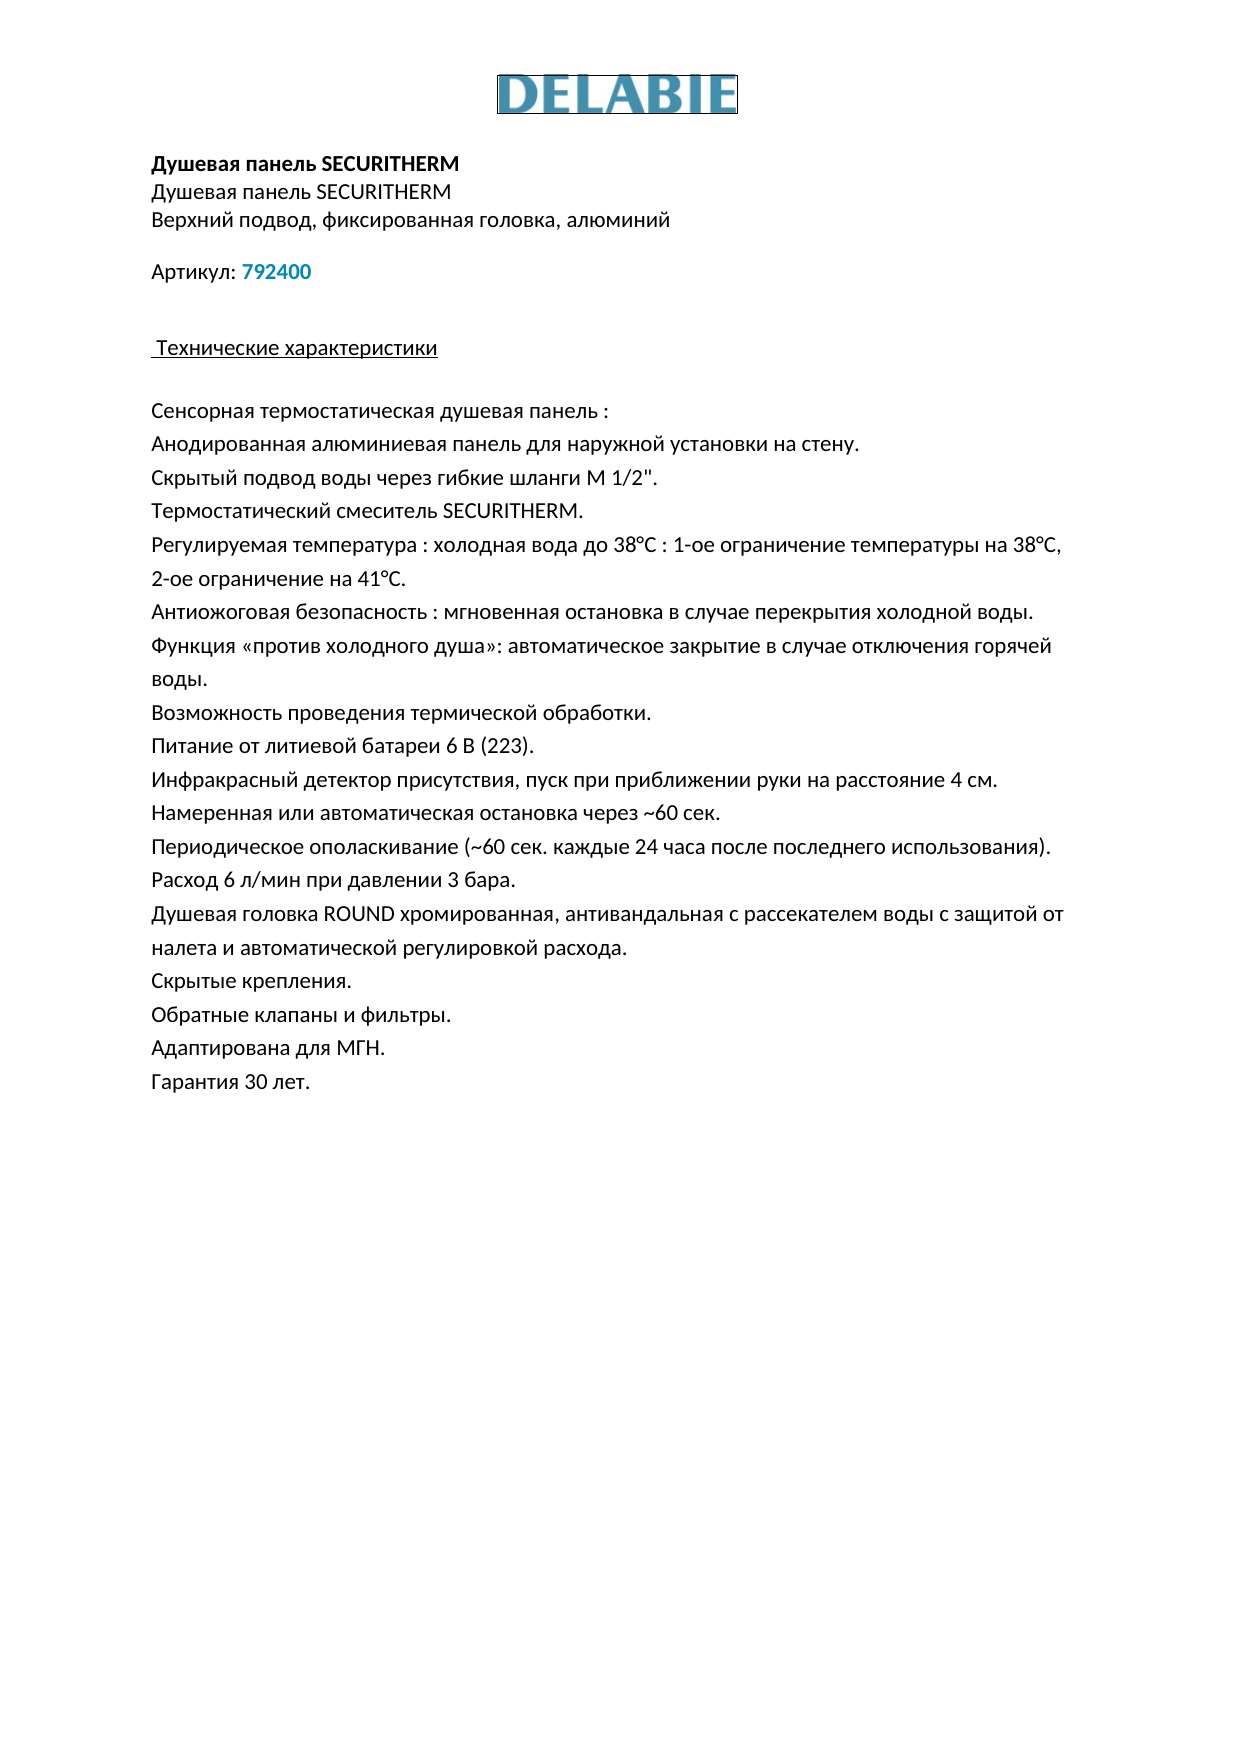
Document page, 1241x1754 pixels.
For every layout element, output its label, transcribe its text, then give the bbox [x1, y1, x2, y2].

text Периодическое ополаскивание (~60 сек. каждые 24 часа после последнего использования). [151, 832, 1084, 860]
text Сенсорная термостатическая душевая панель : [151, 396, 1084, 424]
text Душевая панель SECURITHERM [151, 149, 1084, 177]
text Регулируемая температура : холодная вода до 38°C : 1-ое ограничение температуры на 38°C, 2-ое ограничение на 41°C. [151, 530, 1084, 592]
text Адаптирована для МГН. [151, 1033, 1084, 1061]
text Термостатический смеситель SECURITHERM. [151, 497, 1084, 525]
text Гарантия 30 лет. [151, 1067, 1084, 1095]
text Функция «против холодного душа»: автоматическое закрытие в случае отключения горячей воды. [151, 631, 1084, 692]
text Душевая головка ROUND хромированная, антивандальная с рассекателем воды с защитой от налета и автоматической регулировкой расхода. [151, 899, 1084, 961]
text Душевая панель SECURITHERM [151, 177, 1084, 205]
text Артикул: 792400 [151, 257, 1084, 285]
text Анодированная алюминиевая панель для наружной установки на стену. [151, 429, 1084, 458]
text Возможность проведения термической обработки. [151, 698, 1084, 726]
text Расход 6 л/мин при давлении 3 бара. [151, 866, 1084, 894]
text Технические характеристики [151, 333, 1084, 361]
text Верхний подвод, фиксированная головка, алюминий [151, 205, 1084, 233]
picture [498, 76, 737, 113]
text Обратные клапаны и фильтры. [151, 1000, 1084, 1028]
text Питание от литиевой батареи 6 В (223). [151, 731, 1084, 759]
text Скрытый подвод воды через гибкие шланги M 1/2". [151, 463, 1084, 491]
text Антиожоговая безопасность : мгновенная остановка в случае перекрытия холодной воды. [151, 597, 1084, 625]
text Намеренная или автоматическая остановка через ~60 сек. [151, 798, 1084, 827]
text Инфракрасный детектор присутствия, пуск при приближении руки на расстояние 4 см. [151, 765, 1084, 793]
text Скрытые крепления. [151, 966, 1084, 994]
